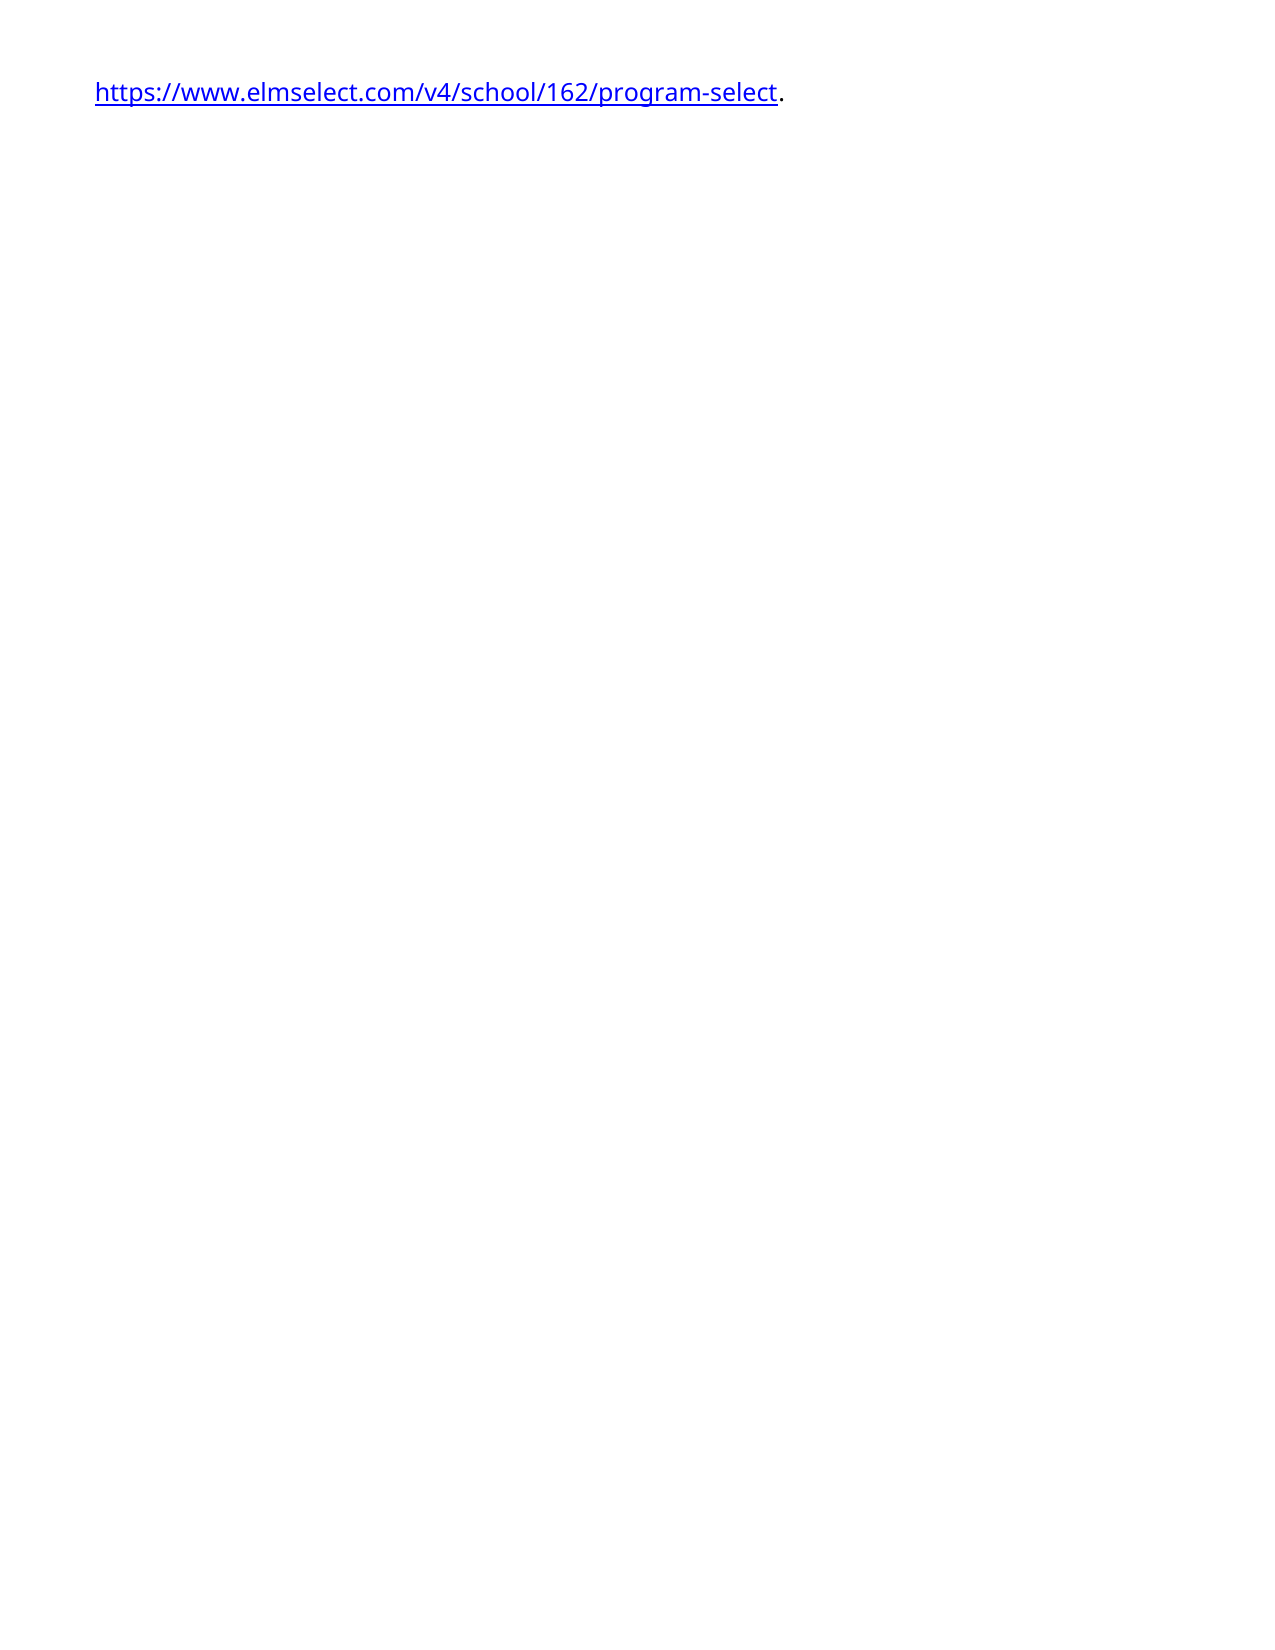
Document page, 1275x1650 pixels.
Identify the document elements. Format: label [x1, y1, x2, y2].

text [94, 75, 1178, 109]
